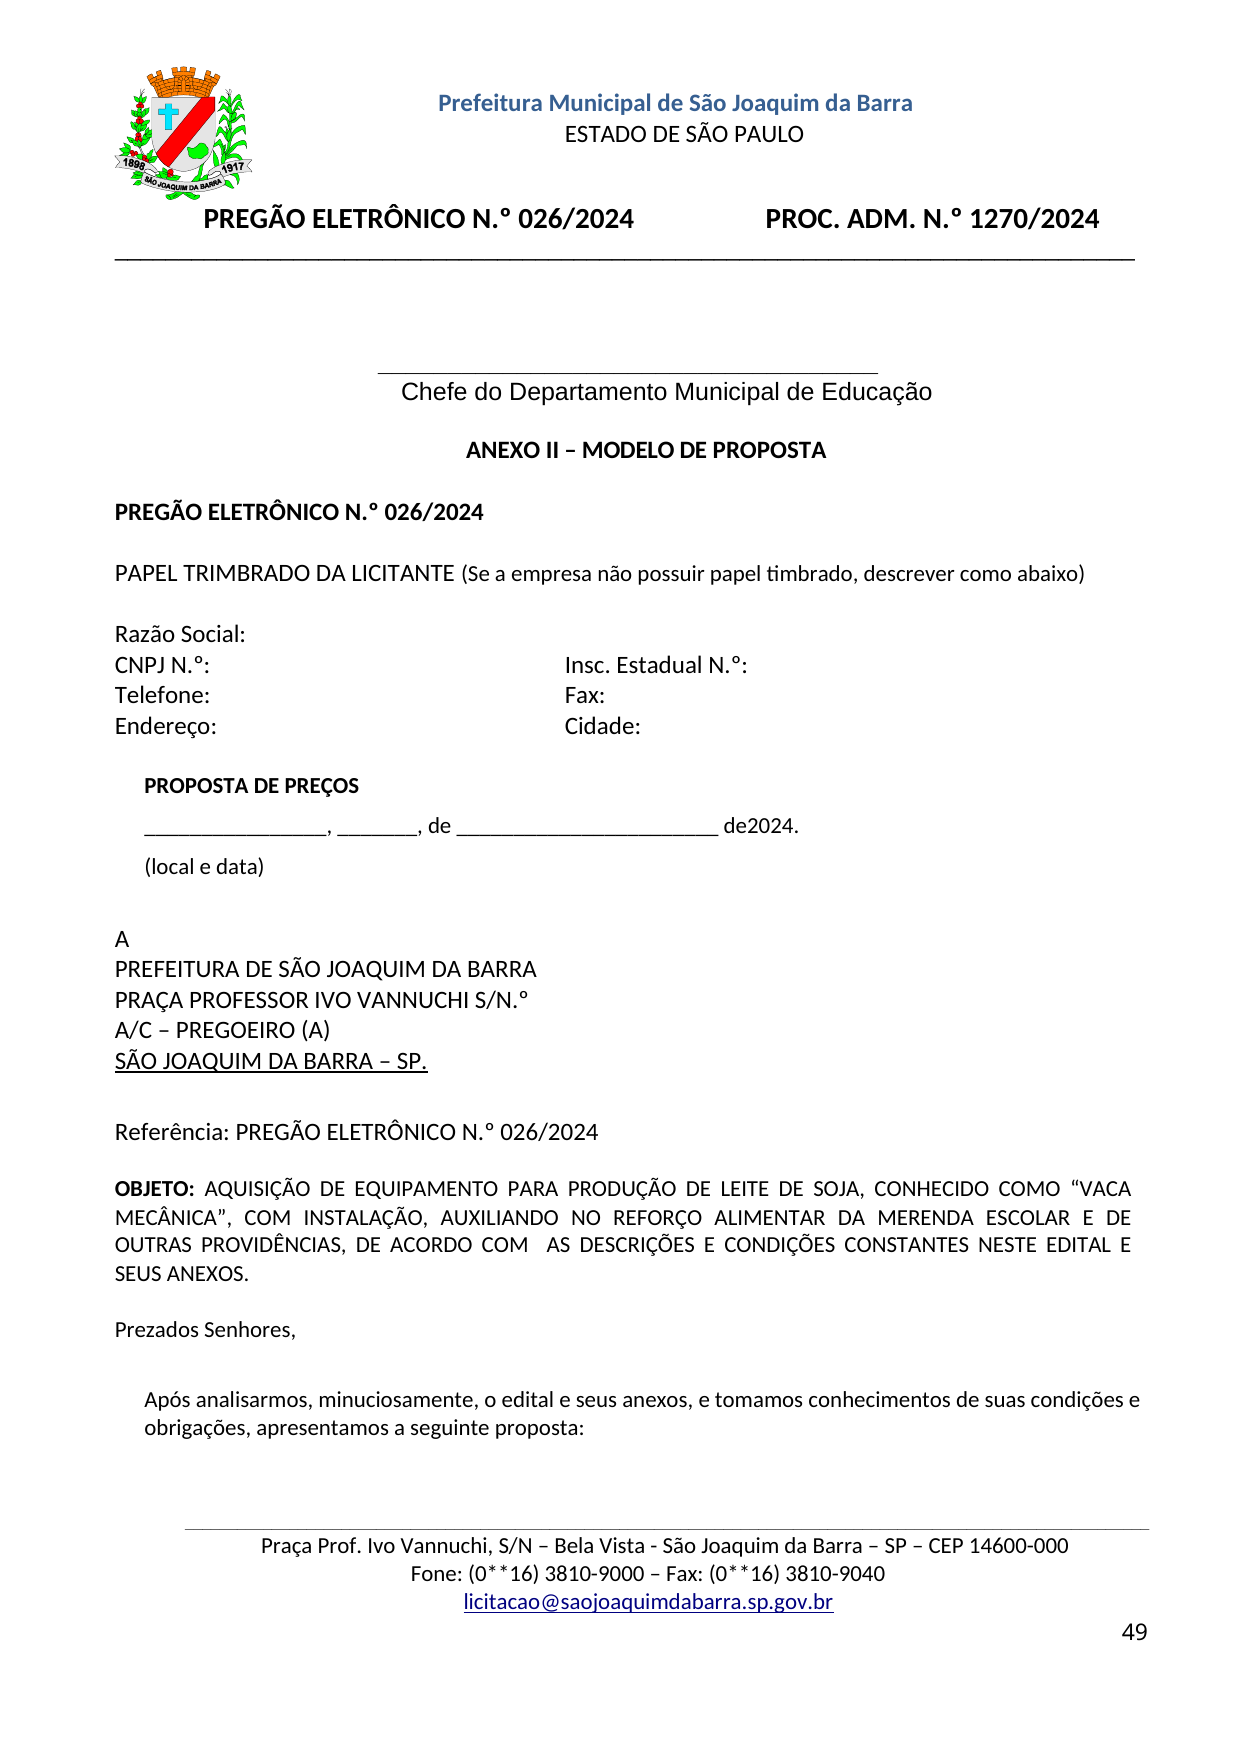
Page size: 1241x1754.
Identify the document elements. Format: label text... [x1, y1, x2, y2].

text PAPEL TRIMBRADO DA LICITANTE (Se a empresa não possuir papel timbrado, descrever como abaixo) [114, 557, 1219, 588]
text ANEXO II – MODELO DE PROPOSTA [144, 434, 1148, 465]
text Endereço: Cidade: [114, 710, 1219, 740]
text (local e data) [144, 852, 1219, 880]
text PRAÇA PROFESSOR IVO VANNUCHI S/N.º [114, 984, 1219, 1014]
text Referência: PREGÃO ELETRÔNICO N.º 026/2024 [114, 1116, 1219, 1147]
text Telefone: Fax: [114, 679, 1219, 710]
text PREGÃO ELETRÔNICO N.º 026/2024 [114, 496, 1219, 527]
text SÃO JOAQUIM DA BARRA – SP. [114, 1045, 1219, 1076]
text Após analisarmos, minuciosamente, o edital e seus anexos, e tomamos conhecimentos de suas condições e obrigações, apresentamos a seguinte proposta: [144, 1385, 1148, 1441]
text ____________________________________ [114, 348, 1219, 377]
text PROPOSTA DE PREÇOS [144, 771, 1219, 799]
text Razão Social: [114, 618, 1219, 649]
text ________________, _______, de _______________________ de2024. [144, 811, 1219, 839]
text A [114, 923, 1219, 953]
text OBJETO: AQUISIÇÃO DE EQUIPAMENTO PARA PRODUÇÃO DE LEITE DE SOJA, CONHECIDO COMO “VACA MECÂNICA”, COM INSTALAÇÃO, AUXILIANDO NO REFORÇO ALIMENTAR DA MERENDA ESCOLAR E DE OUTRAS PROVIDÊNCIAS, DE ACORDO COM AS DESCRIÇÕES E CONDIÇÕES CONSTANTES NESTE EDITAL E SEUS ANEXOS. [114, 1174, 1133, 1287]
text Prezados Senhores, [114, 1315, 1219, 1343]
text A/C – PREGOEIRO (A) [114, 1014, 1219, 1045]
text CNPJ N.º: Insc. Estadual N.º: [114, 649, 1219, 679]
text Chefe do Departamento Municipal de Educação [114, 377, 1219, 405]
text PREFEITURA DE SÃO JOAQUIM DA BARRA [114, 953, 1219, 984]
